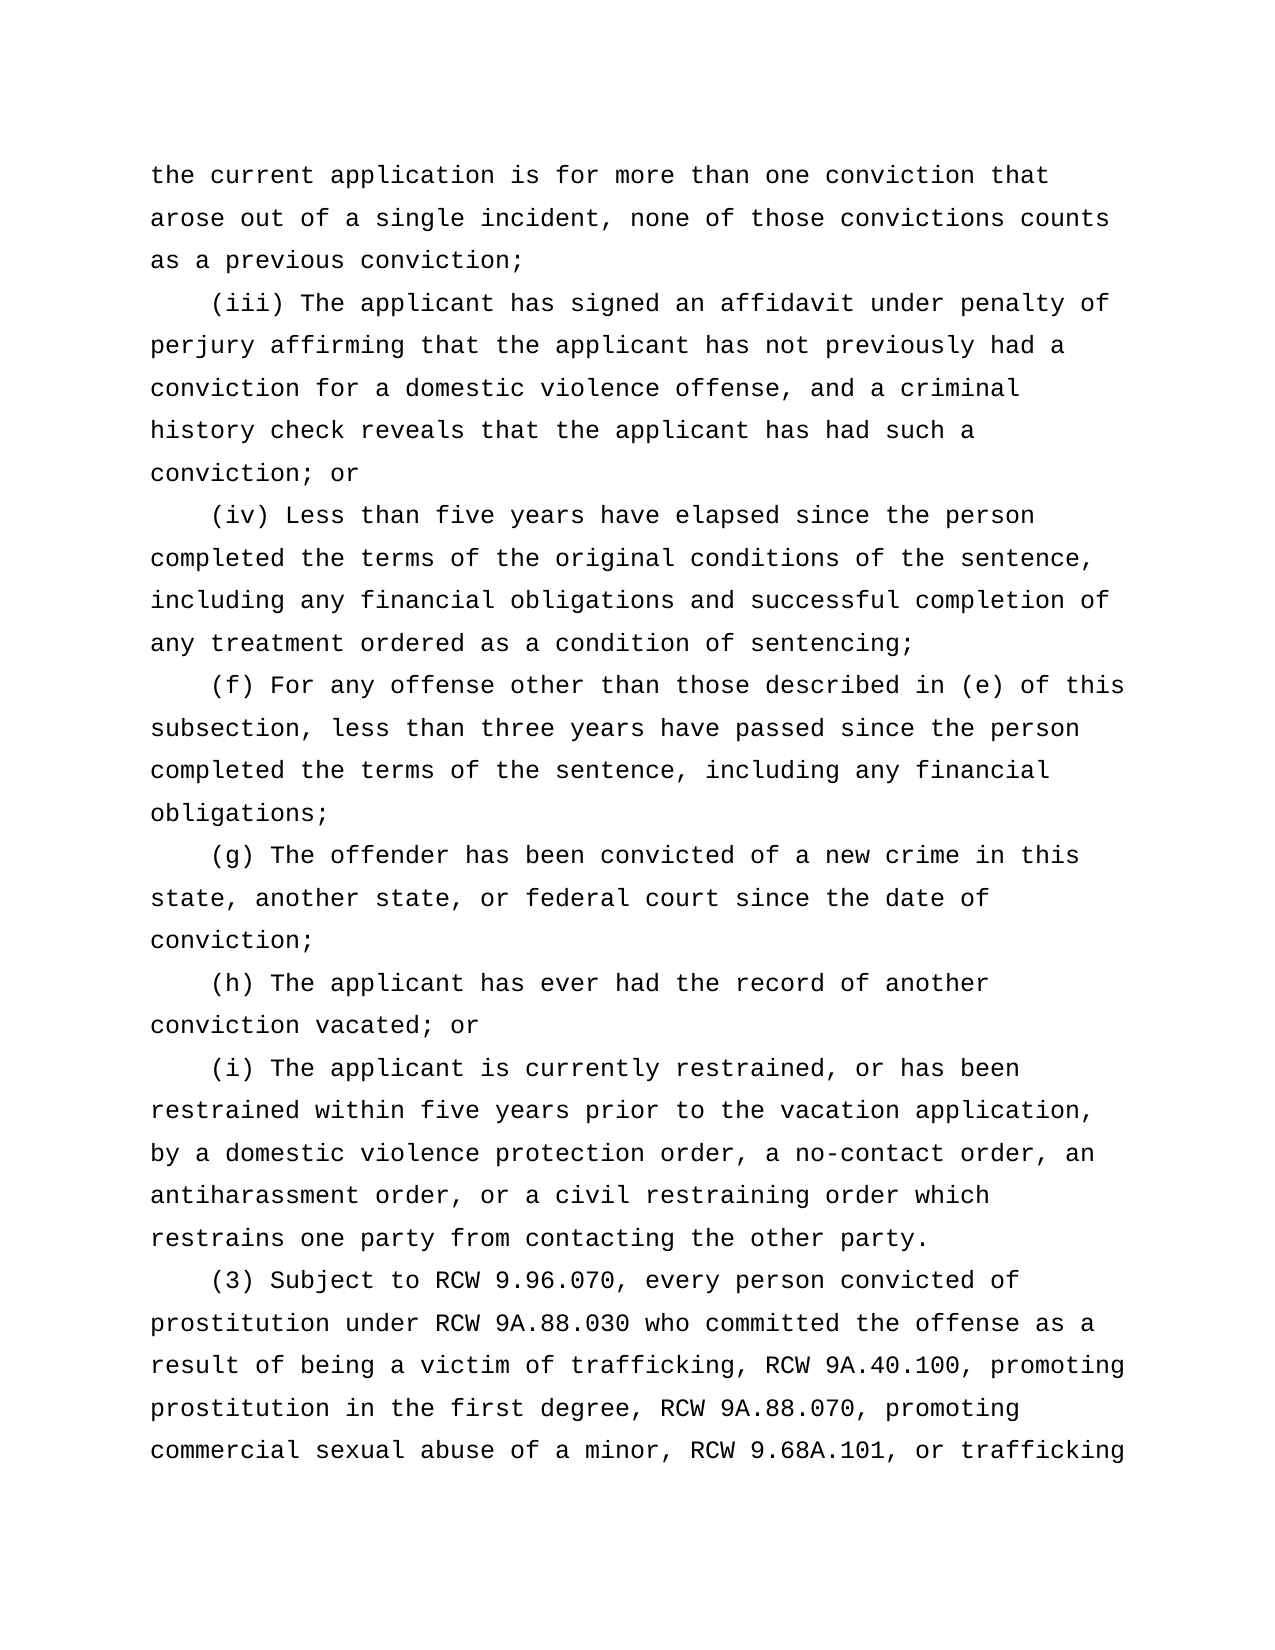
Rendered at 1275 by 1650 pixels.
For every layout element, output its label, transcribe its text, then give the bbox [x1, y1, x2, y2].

text (i) The applicant is currently restrained, or has been restrained within five years prior to the vacation application, by a domestic violence protection order, a no-contact order, an antiharassment order, or a civil restraining order which restrains one party from contacting the other party. [150, 1042, 1125, 1255]
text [150, 1255, 1125, 1467]
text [150, 150, 1125, 277]
text (iii) The applicant has signed an affidavit under penalty of perjury affirming that the applicant has not previously had a conviction for a domestic violence offense, and a criminal history check reveals that the applicant has had such a conviction; or [150, 277, 1125, 490]
text (iv) Less than five years have elapsed since the person completed the terms of the original conditions of the sentence, including any financial obligations and successful completion of any treatment ordered as a condition of sentencing; [150, 490, 1125, 660]
text (h) The applicant has ever had the record of another conviction vacated; or [150, 957, 1125, 1042]
text (f) For any offense other than those described in (e) of this subsection, less than three years have passed since the person completed the terms of the sentence, including any financial obligations; [150, 660, 1125, 830]
text (g) The offender has been convicted of a new crime in this state, another state, or federal court since the date of conviction; [150, 830, 1125, 957]
